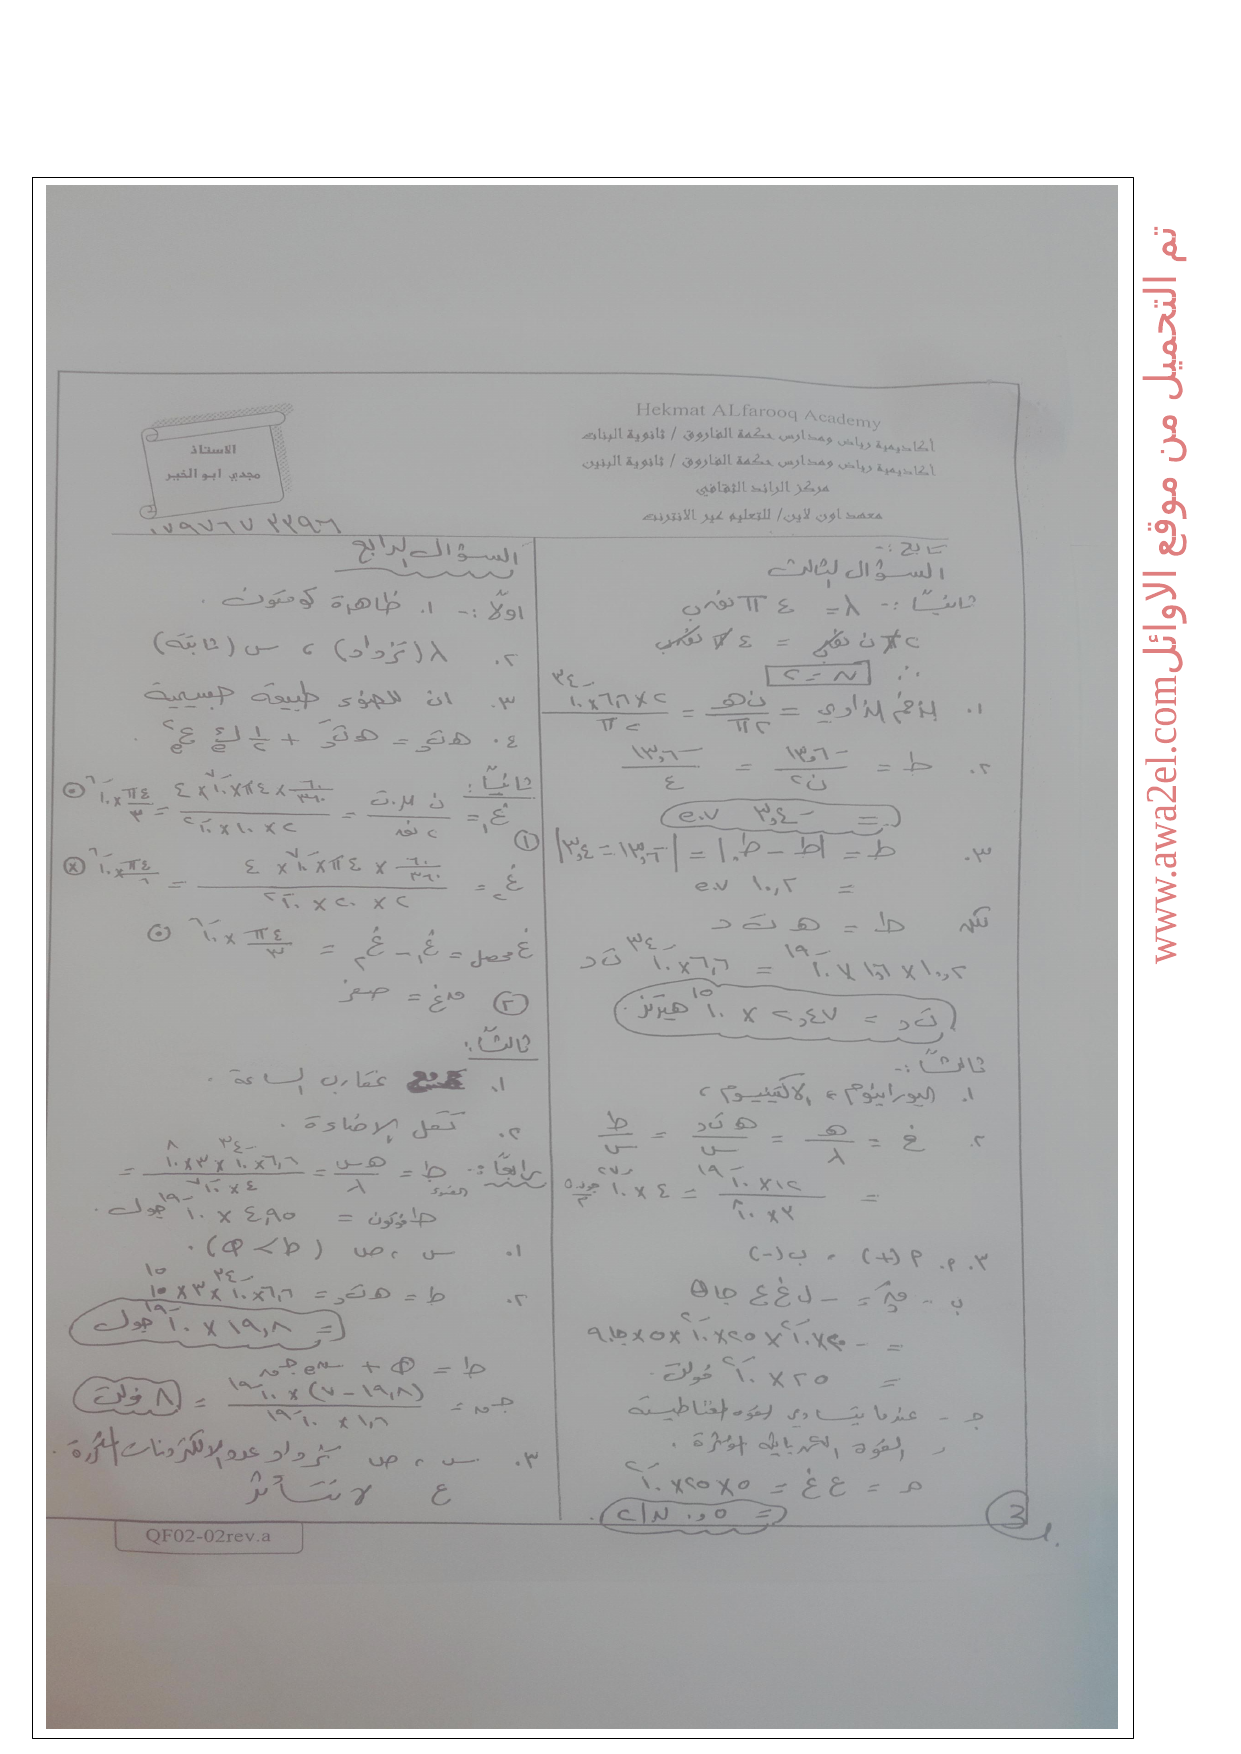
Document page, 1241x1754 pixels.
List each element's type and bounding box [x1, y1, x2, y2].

picture [46, 185, 1118, 1729]
